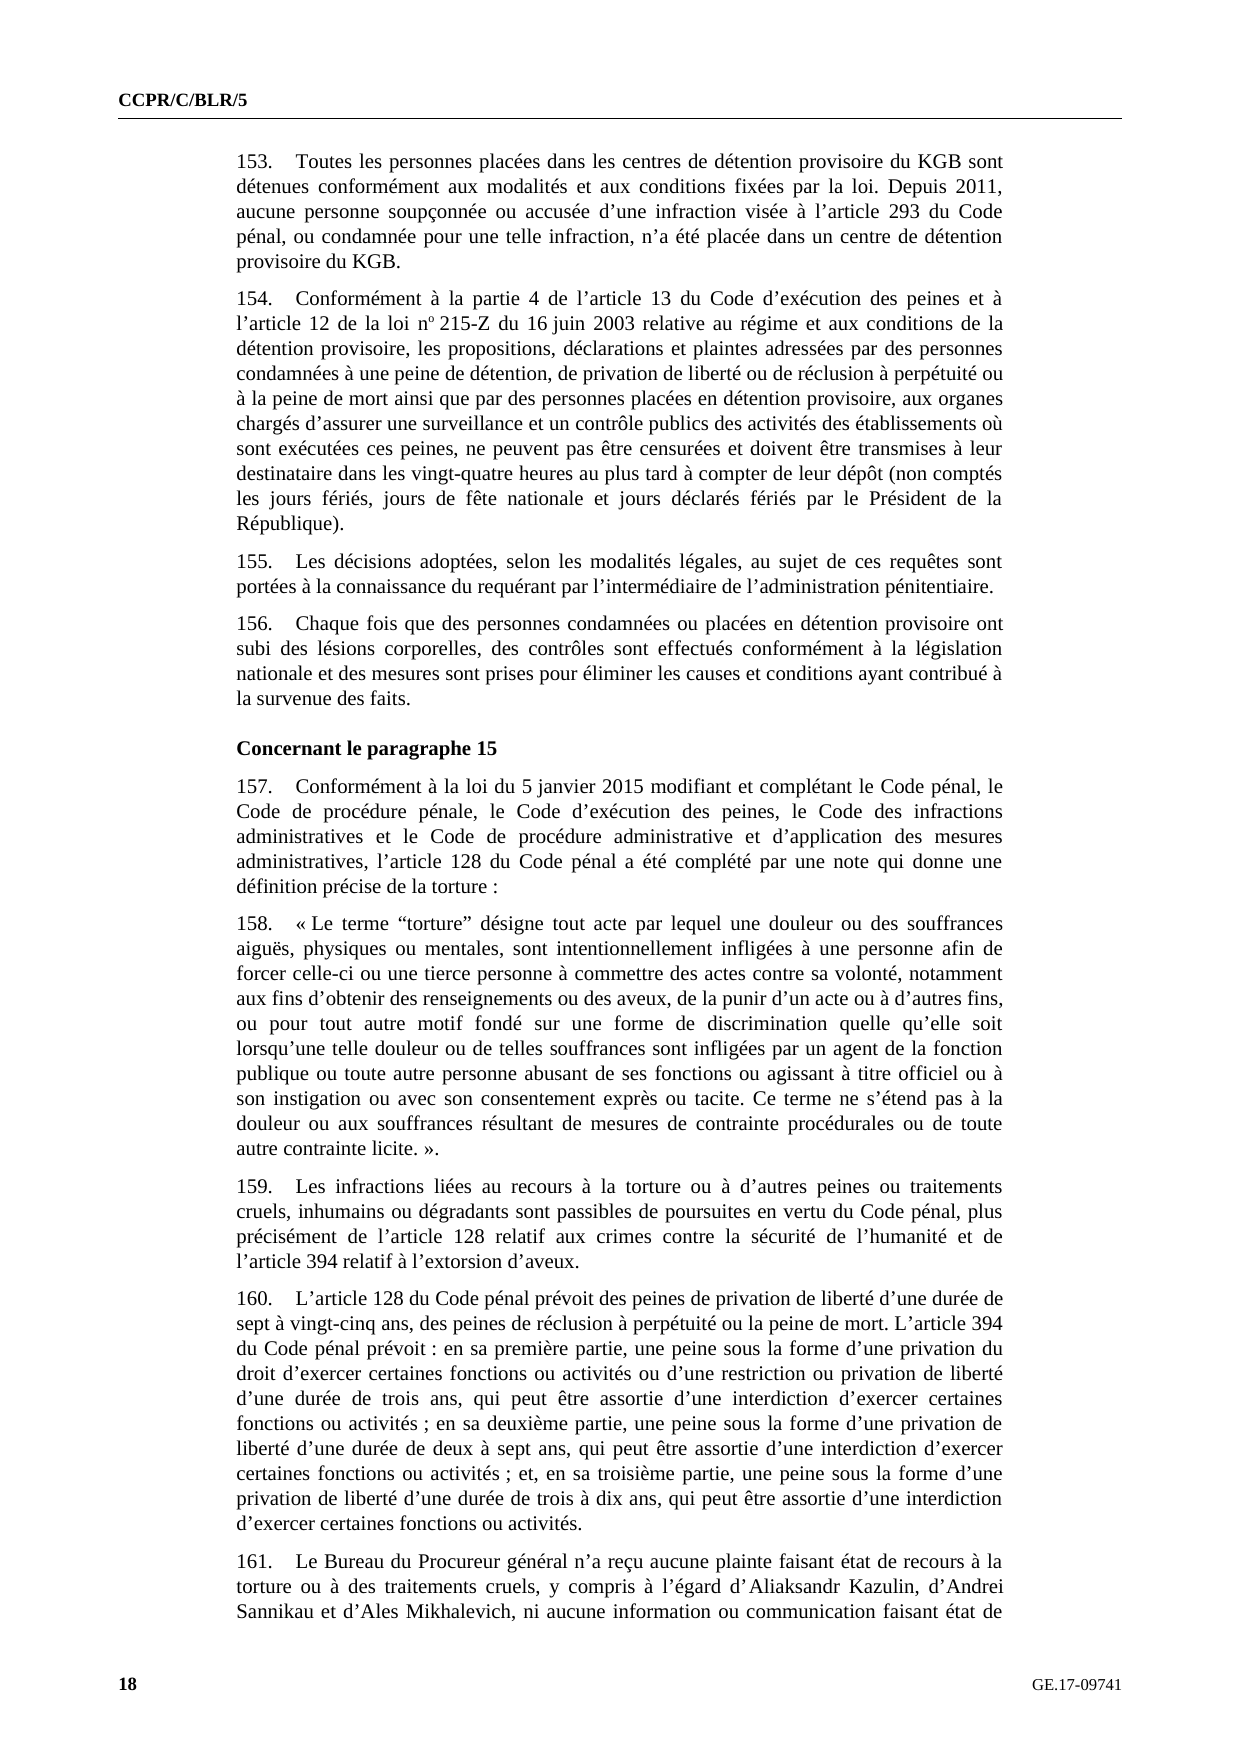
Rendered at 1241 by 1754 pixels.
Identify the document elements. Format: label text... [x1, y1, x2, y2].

text 159. Les infractions liées au recours à la torture ou à d’autres peines ou traitements cruels, inhumains ou dégradants sont passibles de poursuites en vertu du Code pénal, plus précisément de l’article 128 relatif aux crimes contre la sécurité de l’humanité et de l’article 394 relatif à l’extorsion d’aveux. [236, 1173, 1004, 1273]
text 155. Les décisions adoptées, selon les modalités légales, au sujet de ces requêtes sont portées à la connaissance du requérant par l’intermédiaire de l’administration pénitentiaire. [236, 548, 1004, 598]
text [236, 1548, 1004, 1623]
text 154. Conformément à la partie 4 de l’article 13 du Code d’exécution des peines et à l’article 12 de la loi no 215-Z du 16 juin 2003 relative au régime et aux conditions de la détention provisoire, les propositions, déclarations et plaintes adressées par des personnes condamnées à une peine de détention, de privation de liberté ou de réclusion à perpétuité ou à la peine de mort ainsi que par des personnes placées en détention provisoire, aux organes chargés d’assurer une surveillance et un contrôle publics des activités des établissements où sont exécutées ces peines, ne peuvent pas être censurées et doivent être transmises à leur destinataire dans les vingt-quatre heures au plus tard à compter de leur dépôt (non comptés les jours fériés, jours de fête nationale et jours déclarés fériés par le Président de la République). [236, 285, 1004, 535]
text 158. « Le terme “torture” désigne tout acte par lequel une douleur ou des souffrances aiguës, physiques ou mentales, sont intentionnellement infligées à une personne afin de forcer celle-ci ou une tierce personne à commettre des actes contre sa volonté, notamment aux fins d’obtenir des renseignements ou des aveux, de la punir d’un acte ou à d’autres fins, ou pour tout autre motif fondé sur une forme de discrimination quelle qu’elle soit lorsqu’une telle douleur ou de telles souffrances sont infligées par un agent de la fonction publique ou toute autre personne abusant de ses fonctions ou agissant à titre officiel ou à son instigation ou avec son consentement exprès ou tacite. Ce terme ne s’étend pas à la douleur ou aux souffrances résultant de mesures de contrainte procédurales ou de toute autre contrainte licite. ». [236, 910, 1004, 1160]
text 156. Chaque fois que des personnes condamnées ou placées en détention provisoire ont subi des lésions corporelles, des contrôles sont effectués conformément à la législation nationale et des mesures sont prises pour éliminer les causes et conditions ayant contribué à la survenue des faits. [236, 610, 1004, 710]
text Concernant le paragraphe 15 [118, 735, 1004, 760]
text 157. Conformément à la loi du 5 janvier 2015 modifiant et complétant le Code pénal, le Code de procédure pénale, le Code d’exécution des peines, le Code des infractions administratives et le Code de procédure administrative et d’application des mesures administratives, l’article 128 du Code pénal a été complété par une note qui donne une définition précise de la torture : [236, 773, 1004, 898]
text 160. L’article 128 du Code pénal prévoit des peines de privation de liberté d’une durée de sept à vingt-cinq ans, des peines de réclusion à perpétuité ou la peine de mort. L’article 394 du Code pénal prévoit : en sa première partie, une peine sous la forme d’une privation du droit d’exercer certaines fonctions ou activités ou d’une restriction ou privation de liberté d’une durée de trois ans, qui peut être assortie d’une interdiction d’exercer certaines fonctions ou activités ; en sa deuxième partie, une peine sous la forme d’une privation de liberté d’une durée de deux à sept ans, qui peut être assortie d’une interdiction d’exercer certaines fonctions ou activités ; et, en sa troisième partie, une peine sous la forme d’une privation de liberté d’une durée de trois à dix ans, qui peut être assortie d’une interdiction d’exercer certaines fonctions ou activités. [236, 1285, 1004, 1535]
text 153. Toutes les personnes placées dans les centres de détention provisoire du KGB sont détenues conformément aux modalités et aux conditions fixées par la loi. Depuis 2011, aucune personne soupçonnée ou accusée d’une infraction visée à l’article 293 du Code pénal, ou condamnée pour une telle infraction, n’a été placée dans un centre de détention provisoire du KGB. [236, 148, 1004, 273]
